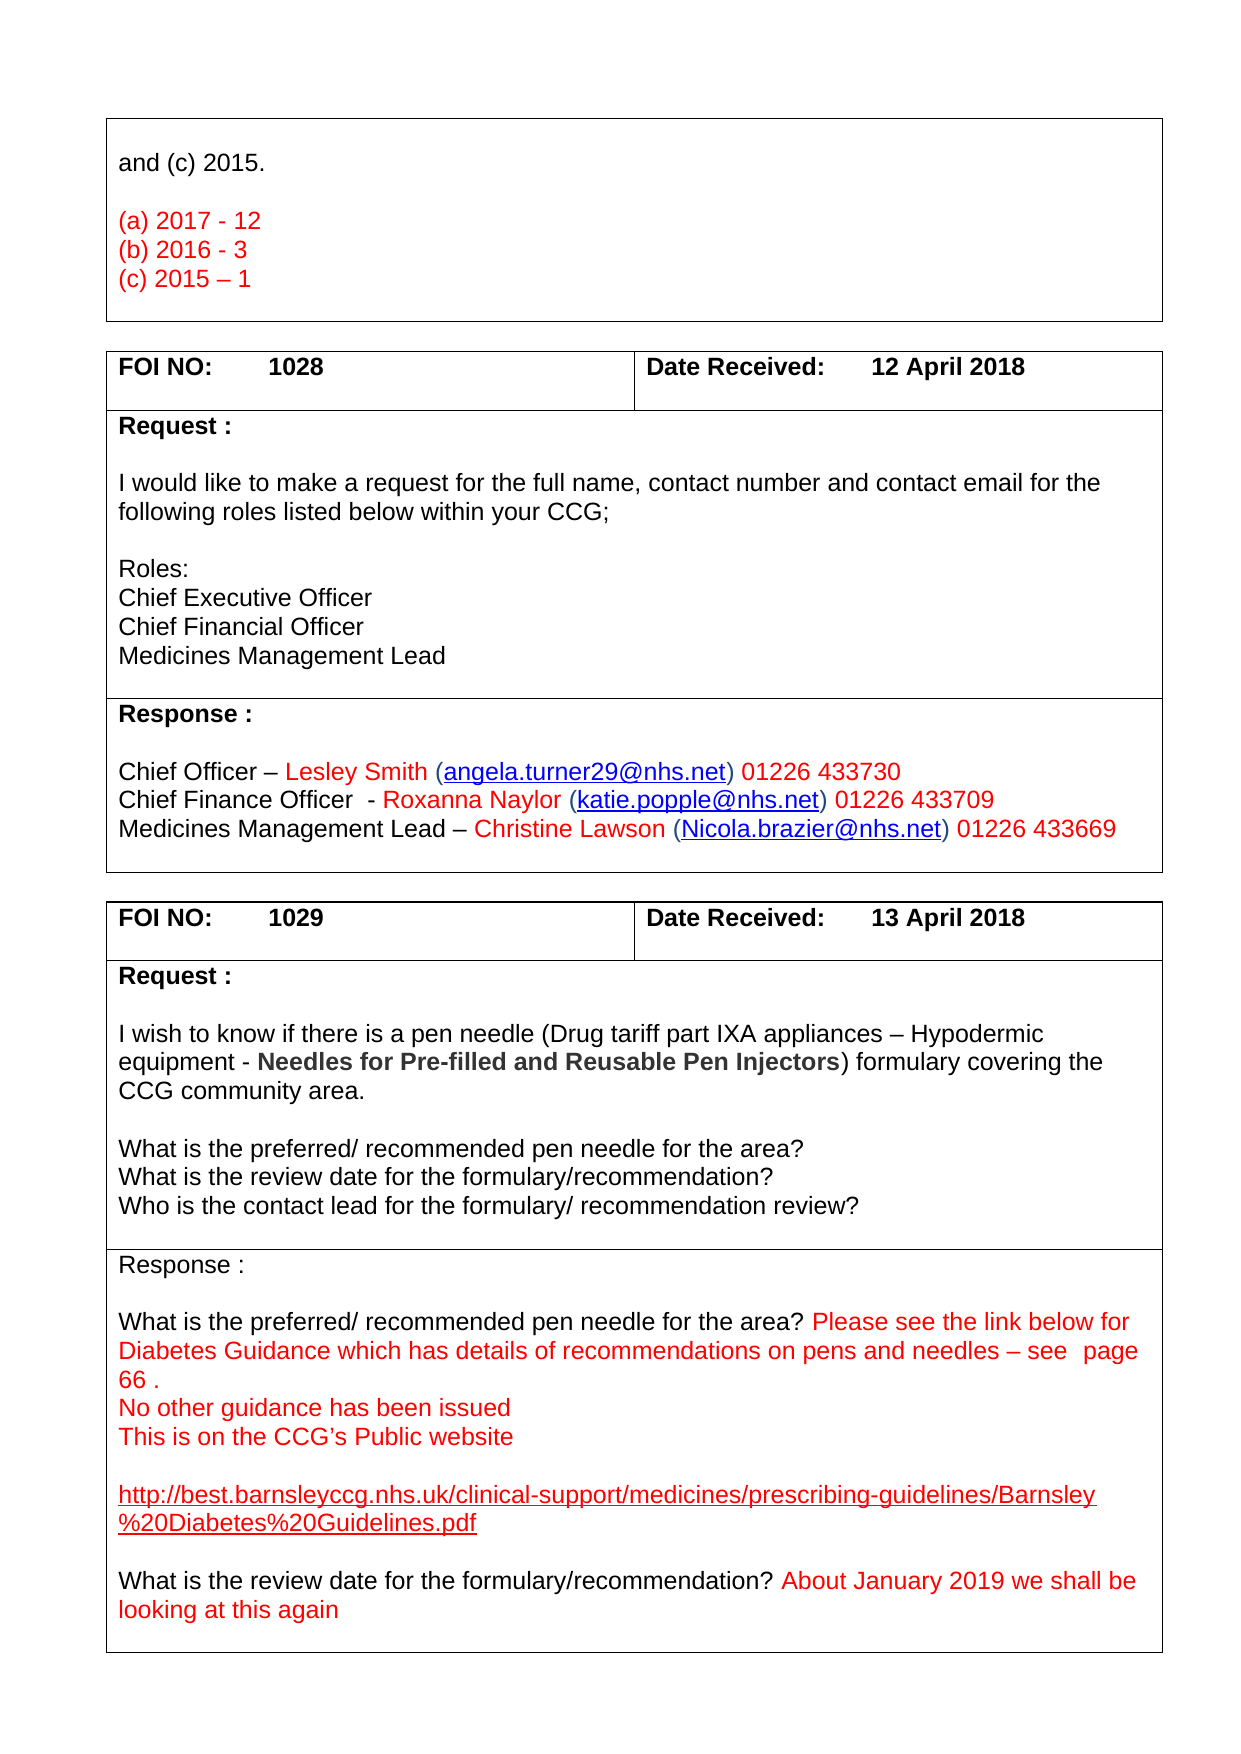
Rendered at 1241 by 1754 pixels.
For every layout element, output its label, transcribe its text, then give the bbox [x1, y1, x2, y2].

table_cell Request : I would like to make a request for the full name, contact number and contact email for the following roles listed below within your CCG; Roles: Chief Executive Officer Chief Financial Officer Medicines Management Lead [107, 411, 1162, 698]
table_cell Request : I wish to know if there is a pen needle (Drug tariff part IXA appliances – Hypodermic equipment - Needles for Pre-filled and Reusable Pen Injectors) formulary covering the CCG community area. What is the preferred/ recommended pen needle for the area? What is the review date for the formulary/recommendation? Who is the contact lead for the formulary/ recommendation review? [107, 961, 1162, 1248]
table_cell Response : Chief Officer – Lesley Smith (angela.turner29@nhs.net) 01226 433730 Chief Finance Officer - Roxanna Naylor (katie.popple@nhs.net) 01226 433709 Medicines Management Lead – Christine Lawson (Nicola.brazier@nhs.net) 01226 433669 [107, 699, 1162, 872]
table_header FOI NO: 1028 [107, 352, 634, 409]
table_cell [107, 1250, 1162, 1652]
table_header Date Received: 13 April 2018 [635, 903, 1162, 960]
table_header Date Received: 12 April 2018 [635, 352, 1162, 409]
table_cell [107, 119, 1162, 321]
table_header FOI NO: 1029 [107, 903, 634, 960]
